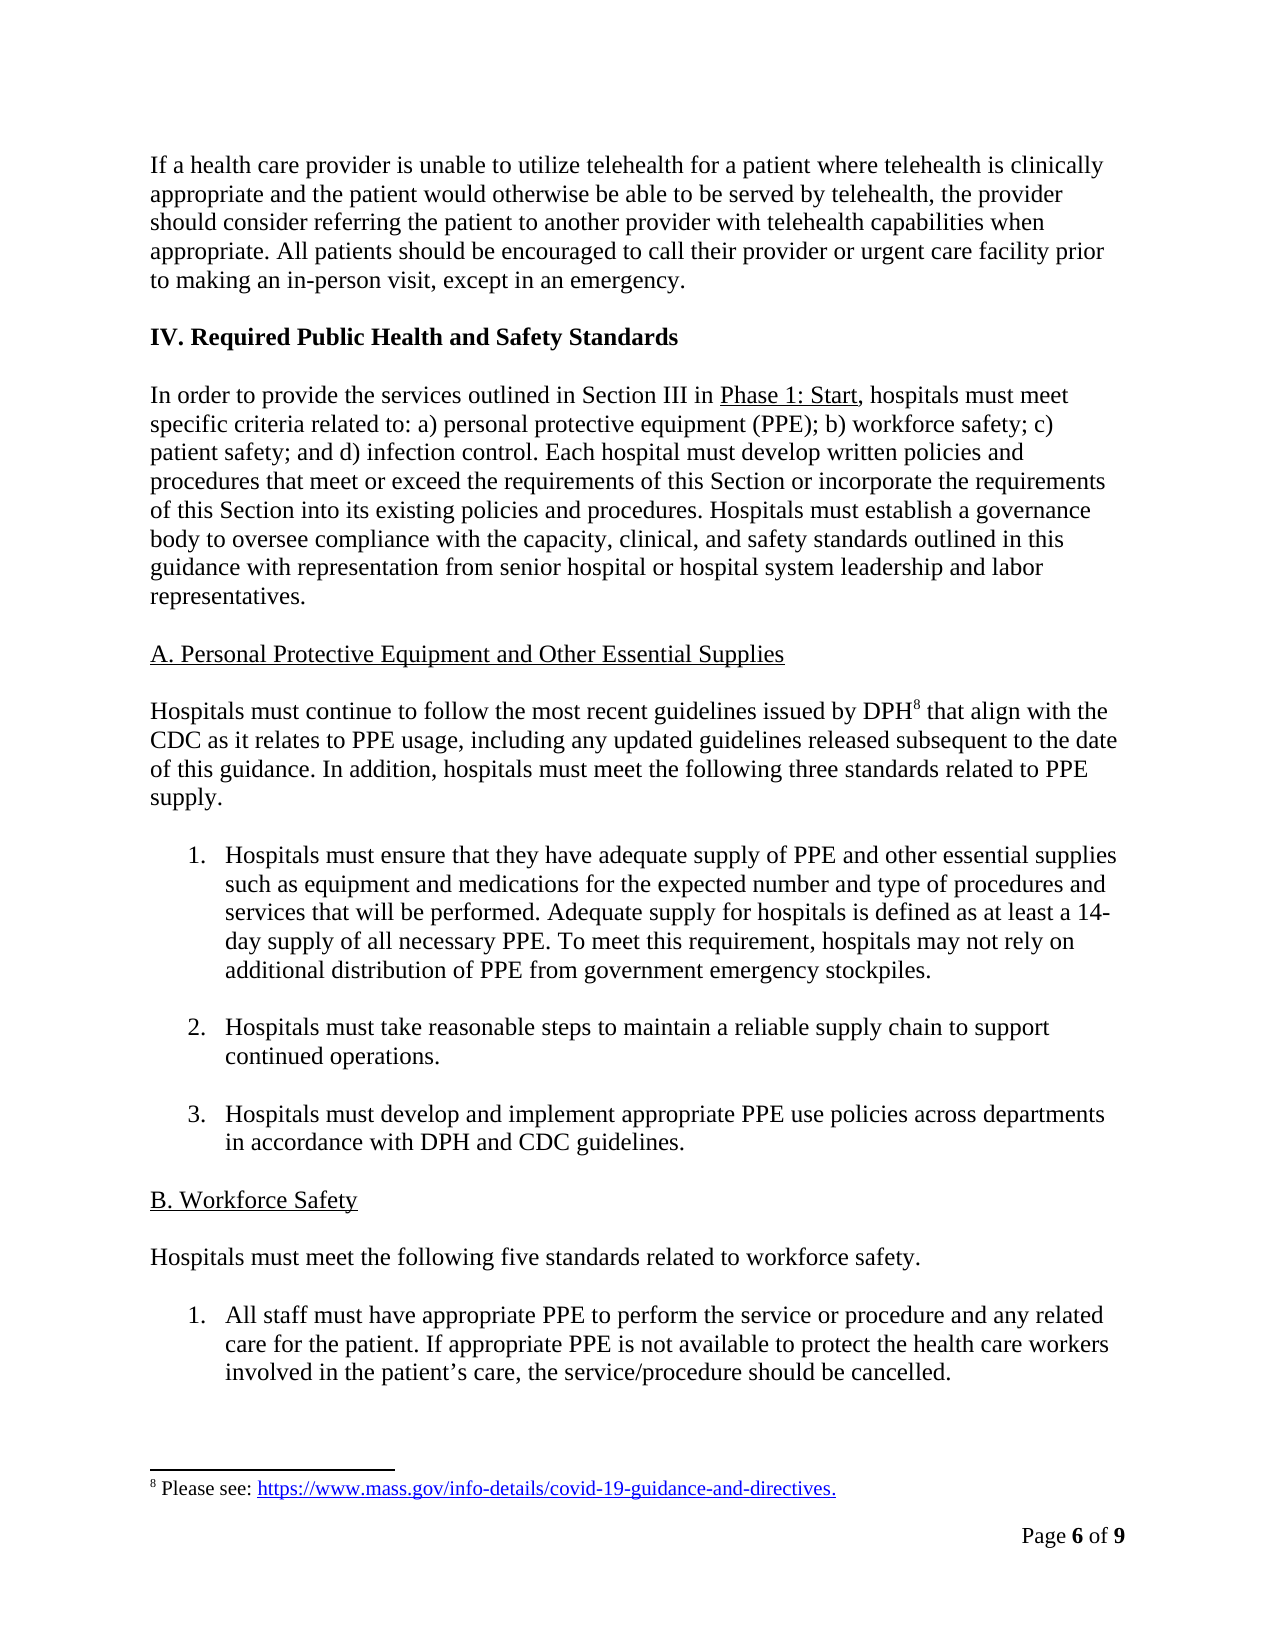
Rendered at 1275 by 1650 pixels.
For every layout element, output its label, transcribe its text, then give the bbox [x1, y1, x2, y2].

text Hospitals must meet the following five standards related to workforce safety. [150, 1242, 1125, 1271]
list Hospitals must take reasonable steps to maintain a reliable supply chain to support continued operations. [187, 1012, 1125, 1070]
text Hospitals must continue to follow the most recent guidelines issued by DPH that align with the CDC as it relates to PPE usage, including any updated guidelines released subsequent to the date of this guidance. In addition, hospitals must meet the following three standards related to PPE supply. [150, 696, 1125, 811]
text A. Personal Protective Equipment and Other Essential Supplies [150, 639, 1125, 667]
text If a health care provider is unable to utilize telehealth for a patient where telehealth is clinically appropriate and the patient would otherwise be able to be served by telehealth, the provider should consider referring the patient to another provider with telehealth capabilities when appropriate. All patients should be encouraged to call their provider or urgent care facility prior to making an in-person visit, except in an emergency. [150, 150, 1125, 294]
text B. Workforce Safety [150, 1185, 1125, 1214]
list Hospitals must develop and implement appropriate PPE use policies across departments in accordance with DPH and CDC guidelines. [187, 1099, 1125, 1156]
text In order to provide the services outlined in Section III in Phase 1: Start, hospitals must meet specific criteria related to: a) personal protective equipment (PPE); b) workforce safety; c) patient safety; and d) infection control. Each hospital must develop written policies and procedures that meet or exceed the requirements of this Section or incorporate the requirements of this Section into its existing policies and procedures. Hospitals must establish a governance body to oversee compliance with the capacity, clinical, and safety standards outlined in this guidance with representation from senior hospital or hospital system leadership and labor representatives. [150, 380, 1125, 610]
text IV. Required Public Health and Safety Standards [150, 322, 1125, 351]
list All staff must have appropriate PPE to perform the service or procedure and any related care for the patient. If appropriate PPE is not available to protect the health care workers involved in the patient’s care, the service/procedure should be cancelled. [187, 1300, 1125, 1386]
list Hospitals must ensure that they have adequate supply of PPE and other essential supplies such as equipment and medications for the expected number and type of procedures and services that will be performed. Adequate supply for hospitals is defined as at least a 14-day supply of all necessary PPE. To meet this requirement, hospitals may not rely on additional distribution of PPE from government emergency stockpiles. [187, 840, 1125, 984]
